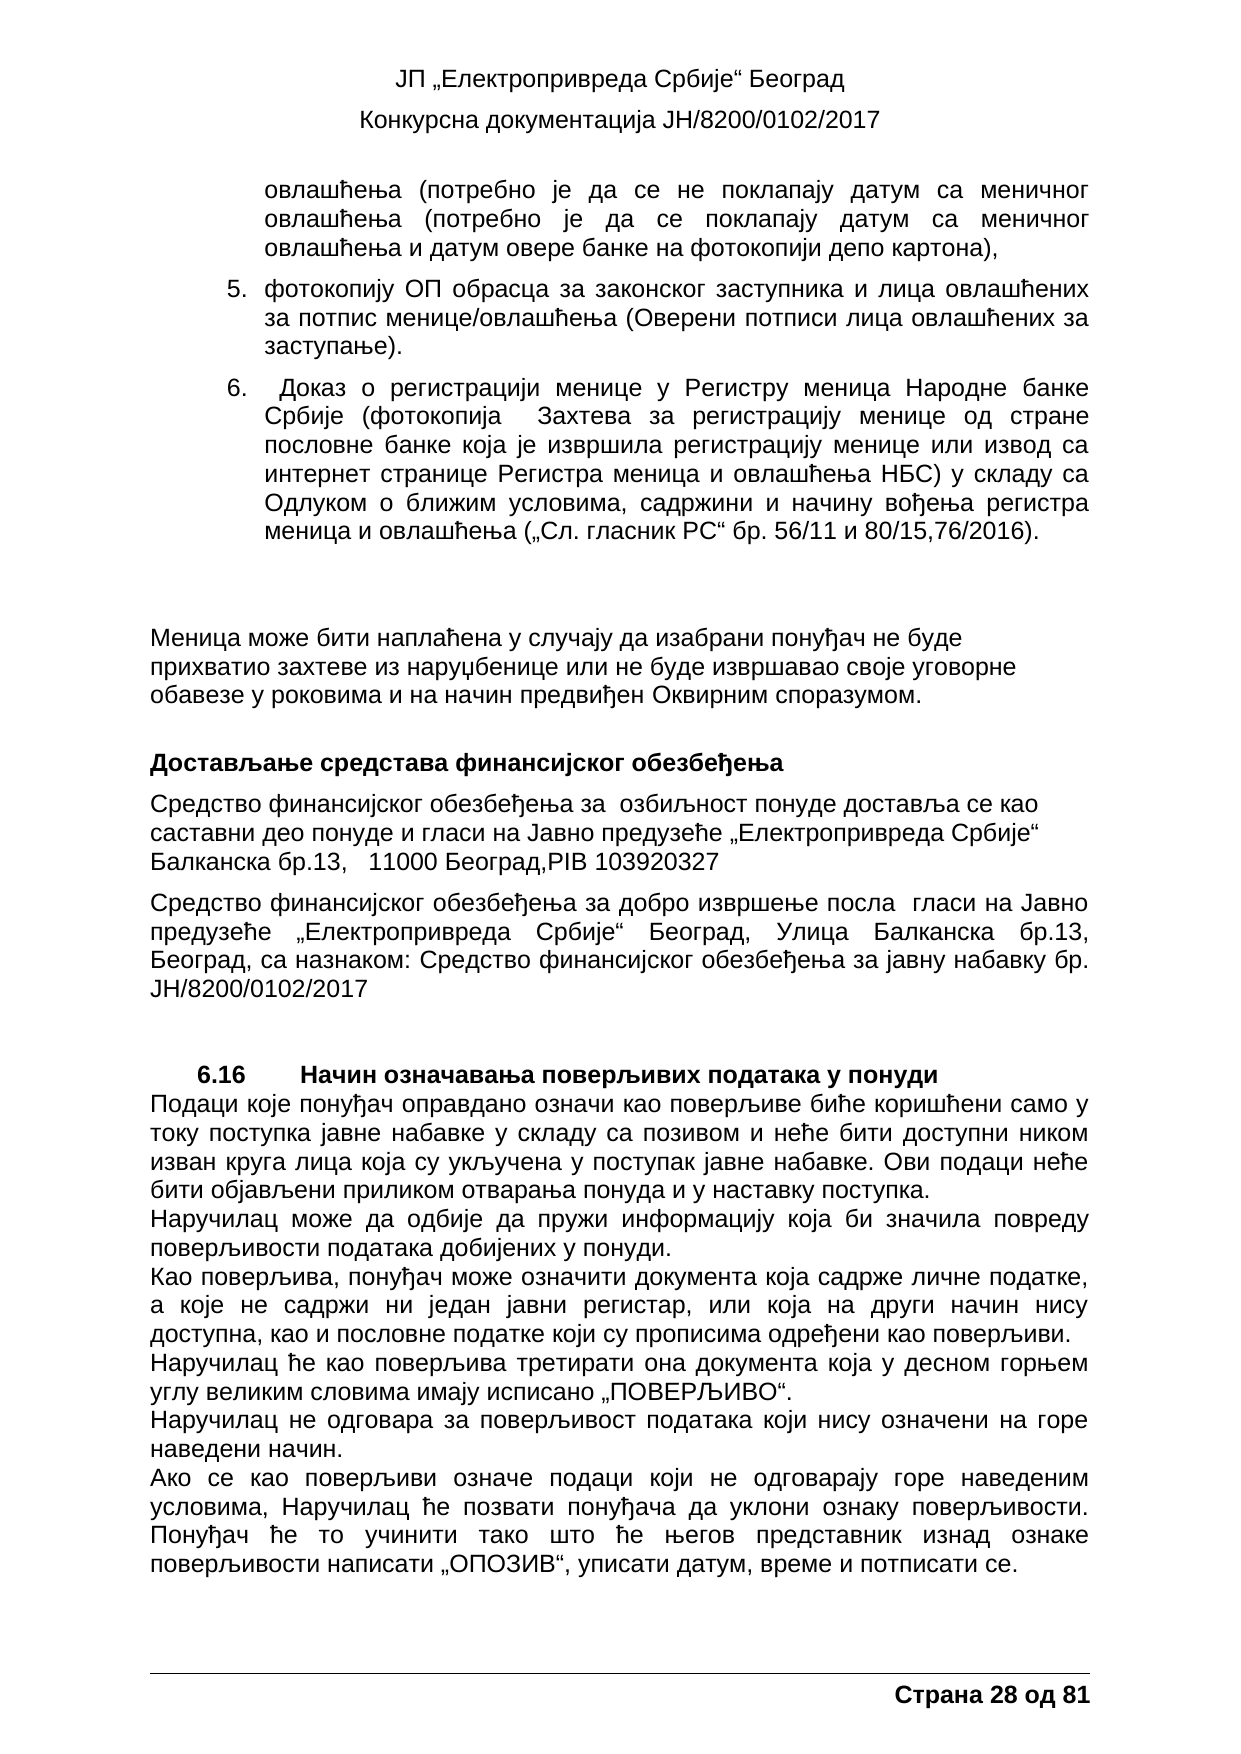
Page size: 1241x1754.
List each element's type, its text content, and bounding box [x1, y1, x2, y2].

list Начин означавања поверљивих података у понуди [197, 1060, 1090, 1089]
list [227, 175, 1090, 261]
text Наручилац не одговара за поверљивост података који нису означени на горе наведени начин. [150, 1405, 1090, 1463]
list фотокопију ОП обрасца за законског заступника и лица овлашћених за потпис менице/овлашћења (Оверени потписи лица овлашћених за заступање). [227, 274, 1090, 360]
text Средство финансијског обезбеђења за озбиљност понуде доставља се као саставни део понуде и гласи на Јавно предузеће „Електропривреда Србије“ Балканска бр.13, 11000 Београд,PIB 103920327 [150, 789, 1090, 875]
text Као поверљива, понуђач може означити документа која садрже личне податке, а које не садржи ни један јавни регистар, или која на други начин нису доступна, као и пословне податке који су прописима одређени као поверљиви. [150, 1262, 1090, 1348]
text Средство финансијског обезбеђења за добро извршење посла гласи на Јавно предузеће „Електропривреда Србије“ Београд, Улица Балканска бр.13, Београд, са назнаком: Средство финансијског обезбеђења за јавну набавку бр. ЈН/8200/0102/2017 [150, 888, 1090, 1003]
text Наручилац може да одбије да пружи информацију која би значила повреду поверљивости података добијених у понуди. [150, 1204, 1090, 1262]
text Меница може бити наплаћена у случају да изабрани понуђач не буде прихватио захтеве из наруџбенице или не буде извршавао своје уговорне обавезе у роковима и на начин предвиђен Оквирним споразумом. [150, 623, 1090, 709]
text Наручилац ће као поверљива третирати она документа која у десном горњем углу великим словима имају исписано „ПОВЕРЉИВО“. [150, 1348, 1090, 1405]
text Подаци које понуђач оправдано означи као поверљиве биће коришћени само у току поступка јавне набавке у складу са позивом и неће бити доступни ником изван круга лица која су укључена у поступак јавне набавке. Ови подаци неће бити објављени приликом отварања понуда и у наставку поступка. [150, 1089, 1090, 1204]
text Достављање средстава финансијског обезбеђења [150, 748, 1090, 777]
text Ако се као поверљиви означе подаци који не одговарају горе наведеним условима, Наручилац ће позвати понуђача да уклони ознаку поверљивости. Понуђач ће то учинити тако што ће његов представник изнад ознаке поверљивости написати „ОПОЗИВ“, уписати датум, време и потписати се. [150, 1463, 1090, 1578]
list Доказ о регистрацији менице у Регистру меница Народне банке Србије (фотокопија Захтева за регистрацију менице од стране пословне банке која је извршила регистрацију менице или извод са интернет странице Регистра меница и овлашћења НБС) у складу са Одлуком о ближим условима, садржини и начину вођења регистра меница и овлашћења („Сл. гласник РС“ бр. 56/11 и 80/15,76/2016). [227, 372, 1090, 545]
